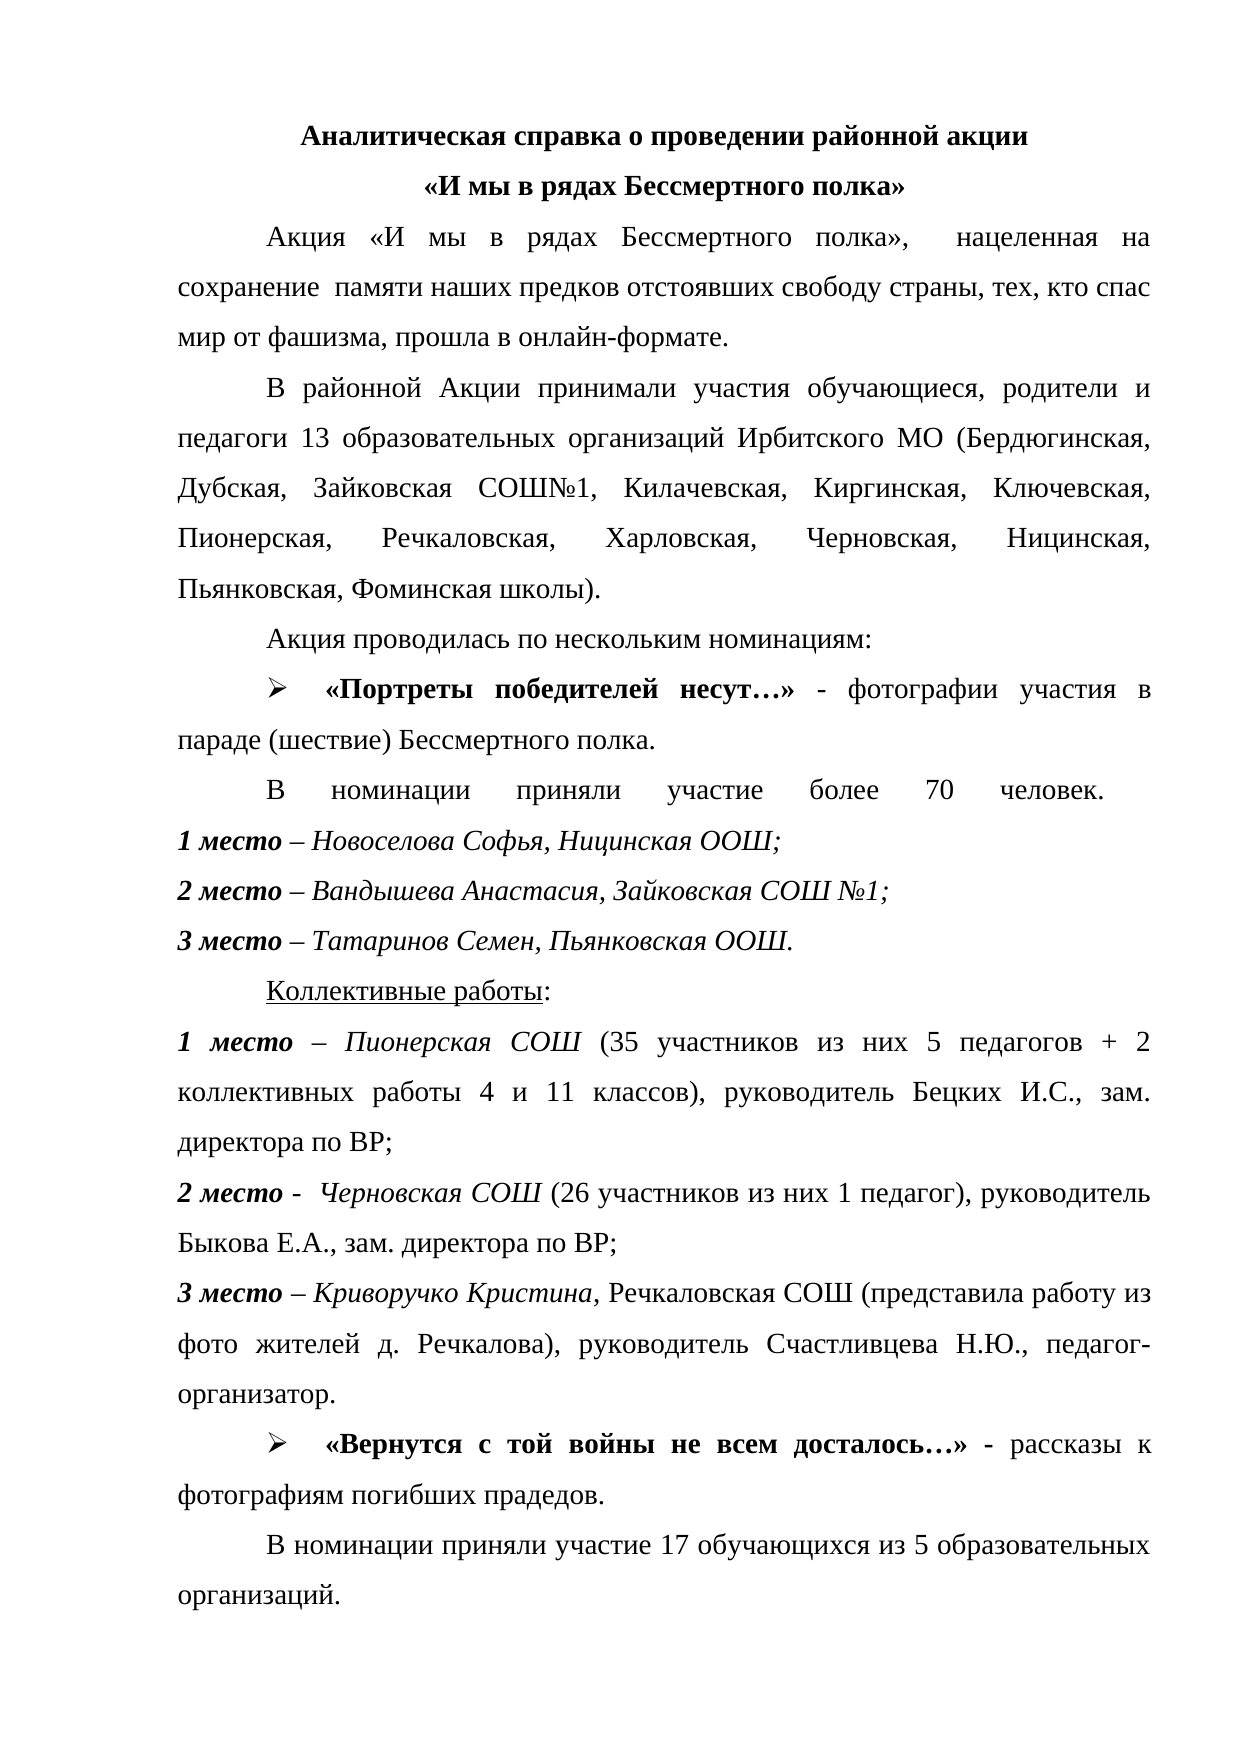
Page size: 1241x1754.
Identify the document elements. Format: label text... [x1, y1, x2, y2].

text Акция проводилась по нескольким номинациям: [177, 621, 1152, 655]
text В районной Акции принимали участия обучающиеся, родители и педагоги 13 образовательных организаций Ирбитского МО (Бердюгинская, Дубская, Зайковская СОШ№1, Килачевская, Киргинская, Ключевская, Пионерская, Речкаловская, Харловская, Черновская, Ницинская, Пьянковская, Фоминская школы). [177, 370, 1152, 604]
text В номинации приняли участие более 70 человек. 1 место – Новоселова Софья, Ницинская ООШ; [177, 772, 1152, 856]
text 2 место - Черновская СОШ (26 участников из них 1 педагог), руководитель Быкова Е.А., зам. директора по ВР; [177, 1175, 1152, 1259]
list «Портреты победителей несут…» - фотографии участия в параде (шествие) Бессмертного полка. [177, 672, 1152, 756]
text Коллективные работы: [177, 973, 1152, 1007]
text 1 место – Пионерская СОШ (35 участников из них 5 педагогов + 2 коллективных работы 4 и 11 классов), руководитель Бецких И.С., зам. директора по ВР; [177, 1024, 1152, 1158]
text 2 место – Вандышева Анастасия, Зайковская СОШ №1; [177, 873, 1152, 906]
list «Вернутся с той войны не всем досталось…» - рассказы к фотографиям погибших прадедов. [177, 1426, 1152, 1510]
text 3 место – Криворучко Кристина, Речкаловская СОШ (представила работу из фото жителей д. Речкалова), руководитель Счастливцева Н.Ю., педагог-организатор. [177, 1275, 1152, 1409]
text 3 место – Татаринов Семен, Пьянковская ООШ. [177, 923, 1152, 957]
text Акция «И мы в рядах Бессмертного полка», нацеленная на сохранение памяти наших предков отстоявших свободу страны, тех, кто спас мир от фашизма, прошла в онлайн-формате. [177, 219, 1152, 353]
text «И мы в рядах Бессмертного полка» [177, 168, 1152, 202]
text Аналитическая справка о проведении районной акции [177, 118, 1152, 152]
text В номинации приняли участие 17 обучающихся из 5 образовательных организаций. [177, 1527, 1152, 1611]
